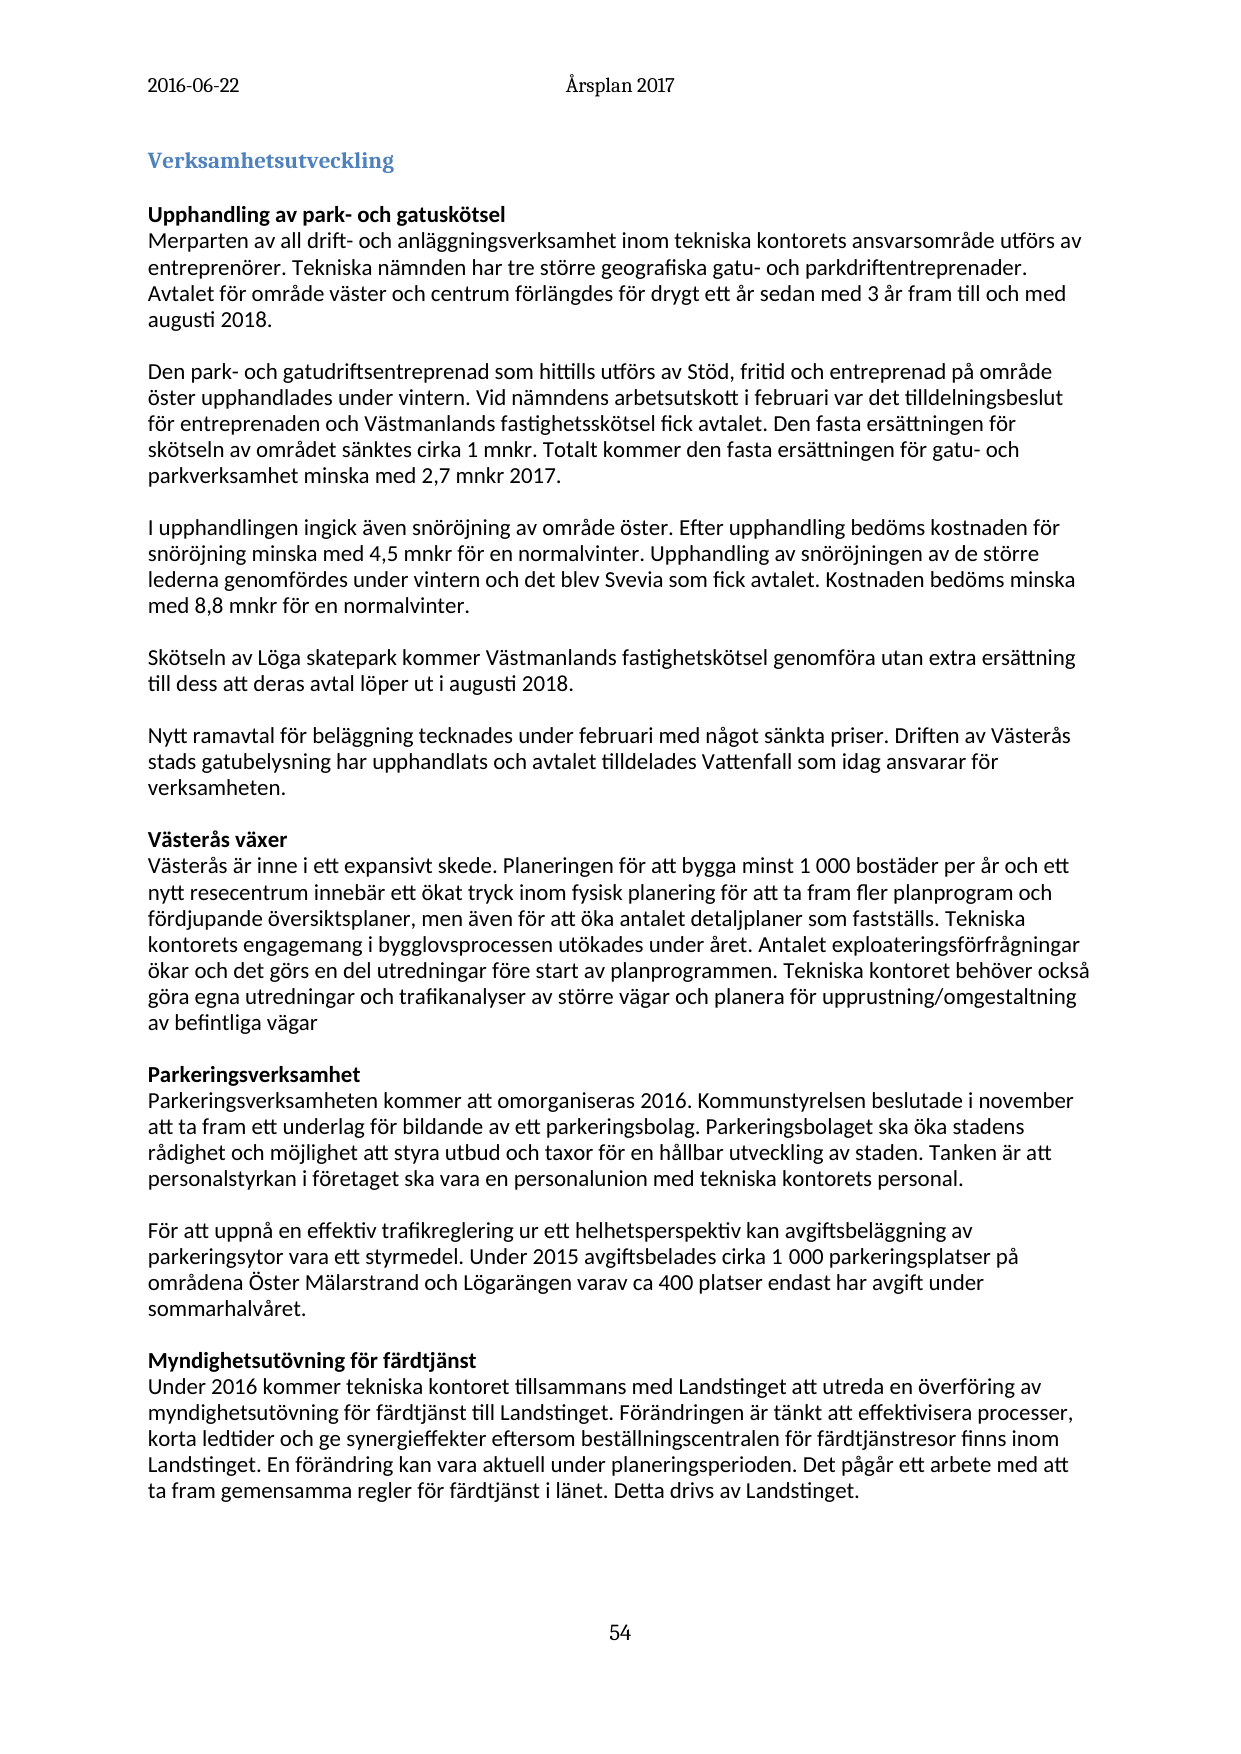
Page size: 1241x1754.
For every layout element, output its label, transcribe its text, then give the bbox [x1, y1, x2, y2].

text Merparten av all drift- och anläggningsverksamhet inom tekniska kontorets ansvarsområde utförs av entreprenörer. Tekniska nämnden har tre större geografiska gatu- och parkdriftentreprenader. Avtalet för område väster och centrum förlängdes för drygt ett år sedan med 3 år fram till och med augusti 2018. [148, 228, 1093, 332]
text Under 2016 kommer tekniska kontoret tillsammans med Landstinget att utreda en överföring av myndighetsutövning för färdtjänst till Landstinget. Förändringen är tänkt att effektivisera processer, korta ledtider och ge synergieffekter eftersom beställningscentralen för färdtjänstresor finns inom Landstinget. En förändring kan vara aktuell under planeringsperioden. Det pågår ett arbete med att ta fram gemensamma regler för färdtjänst i länet. Detta drivs av Landstinget. [148, 1374, 1093, 1504]
text För att uppnå en effektiv trafikreglering ur ett helhetsperspektiv kan avgiftsbeläggning av parkeringsytor vara ett styrmedel. Under 2015 avgiftsbelades cirka 1 000 parkeringsplatser på områdena Öster Mälarstrand och Lögarängen varav ca 400 platser endast har avgift under sommarhalvåret. [148, 1218, 1093, 1322]
text I upphandlingen ingick även snöröjning av område öster. Efter upphandling bedöms kostnaden för snöröjning minska med 4,5 mnkr för en normalvinter. Upphandling av snöröjningen av de större lederna genomfördes under vintern och det blev Svevia som fick avtalet. Kostnaden bedöms minska med 8,8 mnkr för en normalvinter. [148, 514, 1093, 619]
text Upphandling av park- och gatuskötsel [148, 202, 1093, 228]
text Parkeringsverksamhet [148, 1061, 1093, 1087]
text Skötseln av Löga skatepark kommer Västmanlands fastighetskötsel genomföra utan extra ersättning till dess att deras avtal löper ut i augusti 2018. [148, 645, 1093, 697]
text Parkeringsverksamheten kommer att omorganiseras 2016. Kommunstyrelsen beslutade i november att ta fram ett underlag för bildande av ett parkeringsbolag. Parkeringsbolaget ska öka stadens rådighet och möjlighet att styra utbud och taxor för en hållbar utveckling av staden. Tanken är att personalstyrkan i företaget ska vara en personalunion med tekniska kontorets personal. [148, 1087, 1093, 1192]
text Den park- och gatudriftsentreprenad som hittills utförs av Stöd, fritid och entreprenad på område öster upphandlades under vintern. Vid nämndens arbetsutskott i februari var det tilldelningsbeslut för entreprenaden och Västmanlands fastighetsskötsel fick avtalet. Den fasta ersättningen för skötseln av området sänktes cirka 1 mnkr. Totalt kommer den fasta ersättningen för gatu- och parkverksamhet minska med 2,7 mnkr 2017. [148, 358, 1093, 488]
text Nytt ramavtal för beläggning tecknades under februari med något sänkta priser. Driften av Västerås stads gatubelysning har upphandlats och avtalet tilldelades Vattenfall som idag ansvarar för verksamheten. [148, 723, 1093, 801]
subtitle Verksamhetsutveckling [148, 148, 1093, 174]
text Västerås växer [148, 827, 1093, 853]
text Västerås är inne i ett expansivt skede. Planeringen för att bygga minst 1 000 bostäder per år och ett nytt resecentrum innebär ett ökat tryck inom fysisk planering för att ta fram fler planprogram och fördjupande översiktsplaner, men även för att öka antalet detaljplaner som fastställs. Tekniska kontorets engagemang i bygglovsprocessen utökades under året. Antalet exploateringsförfrågningar ökar och det görs en del utredningar före start av planprogrammen. Tekniska kontoret behöver också göra egna utredningar och trafikanalyser av större vägar och planera för upprustning/omgestaltning av befintliga vägar [148, 853, 1093, 1035]
text Myndighetsutövning för färdtjänst [148, 1348, 1093, 1374]
